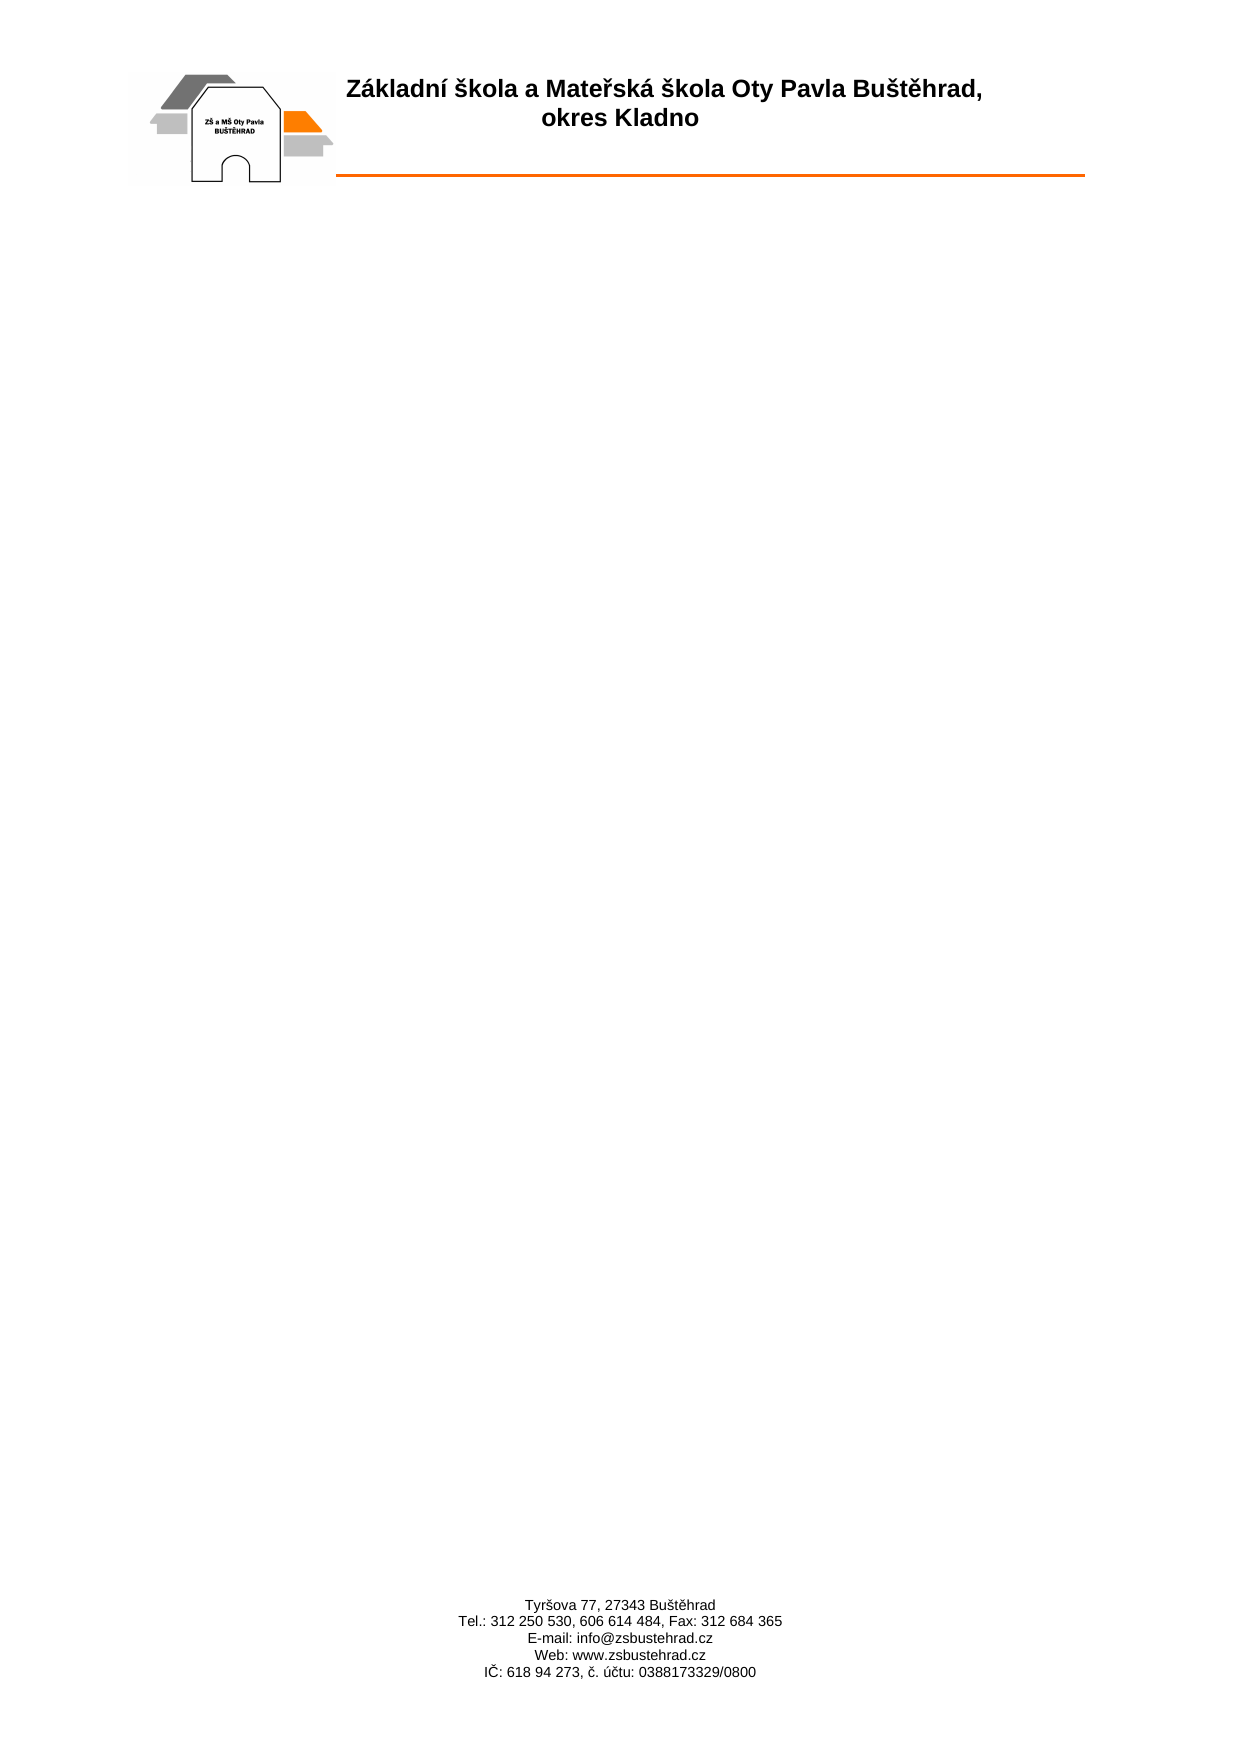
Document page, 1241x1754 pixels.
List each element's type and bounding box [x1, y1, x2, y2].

picture [128, 72, 336, 186]
